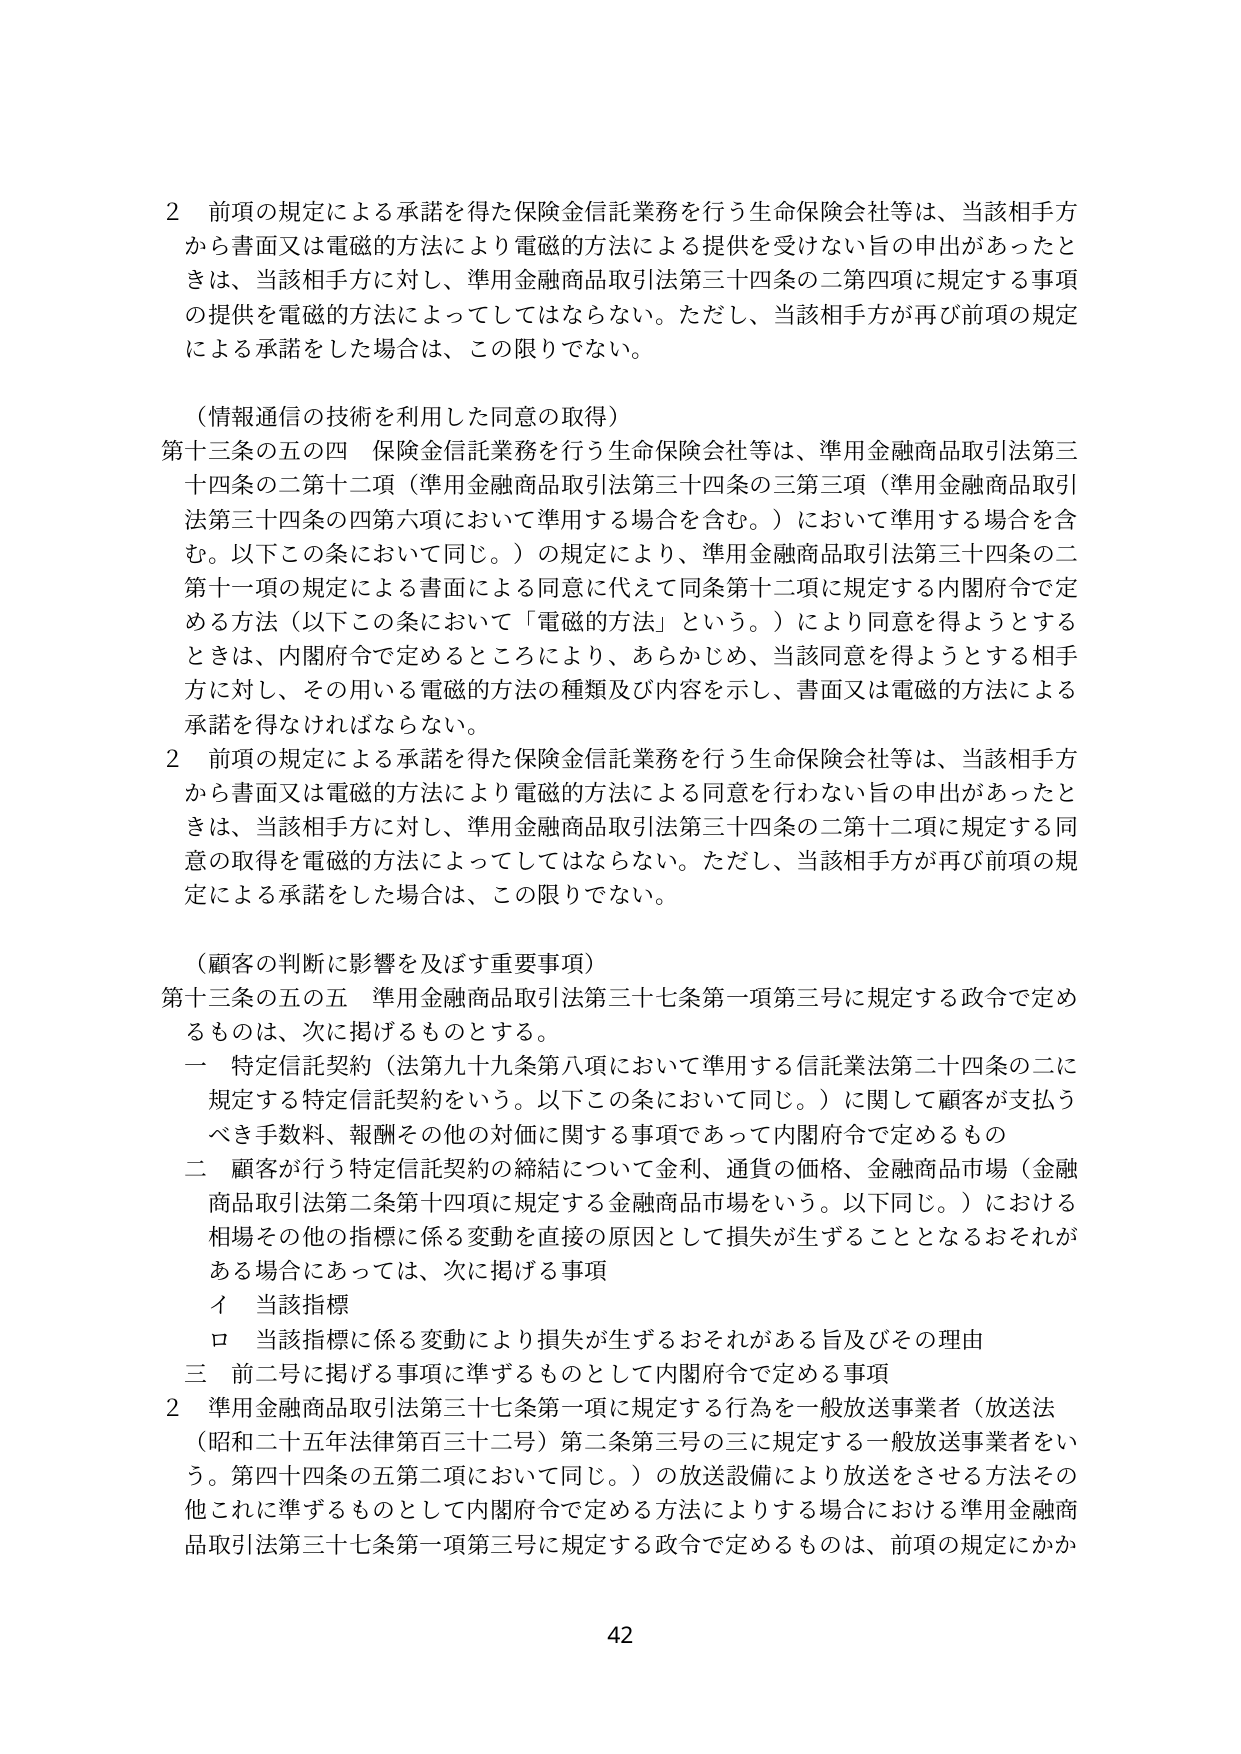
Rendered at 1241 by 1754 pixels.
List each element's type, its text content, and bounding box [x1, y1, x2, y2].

text （顧客の判断に影響を及ぼす重要事項） [184, 945, 1079, 979]
text 一 特定信託契約（法第九十九条第八項において準用する信託業法第二十四条の二に規定する特定信託契約をいう。以下この条において同じ。）に関して顧客が支払うべき手数料、報酬その他の対価に関する事項であって内閣府令で定めるもの [184, 1048, 1079, 1150]
text （情報通信の技術を利用した同意の取得） [184, 399, 1079, 433]
text ２ 前項の規定による承諾を得た保険金信託業務を行う生命保険会社等は、当該相手方から書面又は電磁的方法により電磁的方法による同意を行わない旨の申出があったときは、当該相手方に対し、準用金融商品取引法第三十四条の二第十二項に規定する同意の取得を電磁的方法によってしてはならない。ただし、当該相手方が再び前項の規定による承諾をした場合は、この限りでない。 [161, 740, 1079, 911]
text ロ 当該指標に係る変動により損失が生ずるおそれがある旨及びその理由 [207, 1321, 1079, 1355]
text イ 当該指標 [207, 1287, 1079, 1321]
text ２ 前項の規定による承諾を得た保険金信託業務を行う生命保険会社等は、当該相手方から書面又は電磁的方法により電磁的方法による提供を受けない旨の申出があったときは、当該相手方に対し、準用金融商品取引法第三十四条の二第四項に規定する事項の提供を電磁的方法によってしてはならない。ただし、当該相手方が再び前項の規定による承諾をした場合は、この限りでない。 [161, 194, 1079, 364]
text 二 顧客が行う特定信託契約の締結について金利、通貨の価格、金融商品市場（金融商品取引法第二条第十四項に規定する金融商品市場をいう。以下同じ。）における相場その他の指標に係る変動を直接の原因として損失が生ずることとなるおそれがある場合にあっては、次に掲げる事項 [184, 1150, 1079, 1287]
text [161, 1389, 1079, 1560]
text 三 前二号に掲げる事項に準ずるものとして内閣府令で定める事項 [184, 1355, 1079, 1389]
text 第十三条の五の五 準用金融商品取引法第三十七条第一項第三号に規定する政令で定めるものは、次に掲げるものとする。 [161, 979, 1079, 1048]
text 第十三条の五の四 保険金信託業務を行う生命保険会社等は、準用金融商品取引法第三十四条の二第十二項（準用金融商品取引法第三十四条の三第三項（準用金融商品取引法第三十四条の四第六項において準用する場合を含む。）において準用する場合を含む。以下この条において同じ。）の規定により、準用金融商品取引法第三十四条の二第十一項の規定による書面による同意に代えて同条第十二項に規定する内閣府令で定める方法（以下この条において「電磁的方法」という。）により同意を得ようとするときは、内閣府令で定めるところにより、あらかじめ、当該同意を得ようとする相手方に対し、その用いる電磁的方法の種類及び内容を示し、書面又は電磁的方法による承諾を得なければならない。 [161, 433, 1079, 740]
